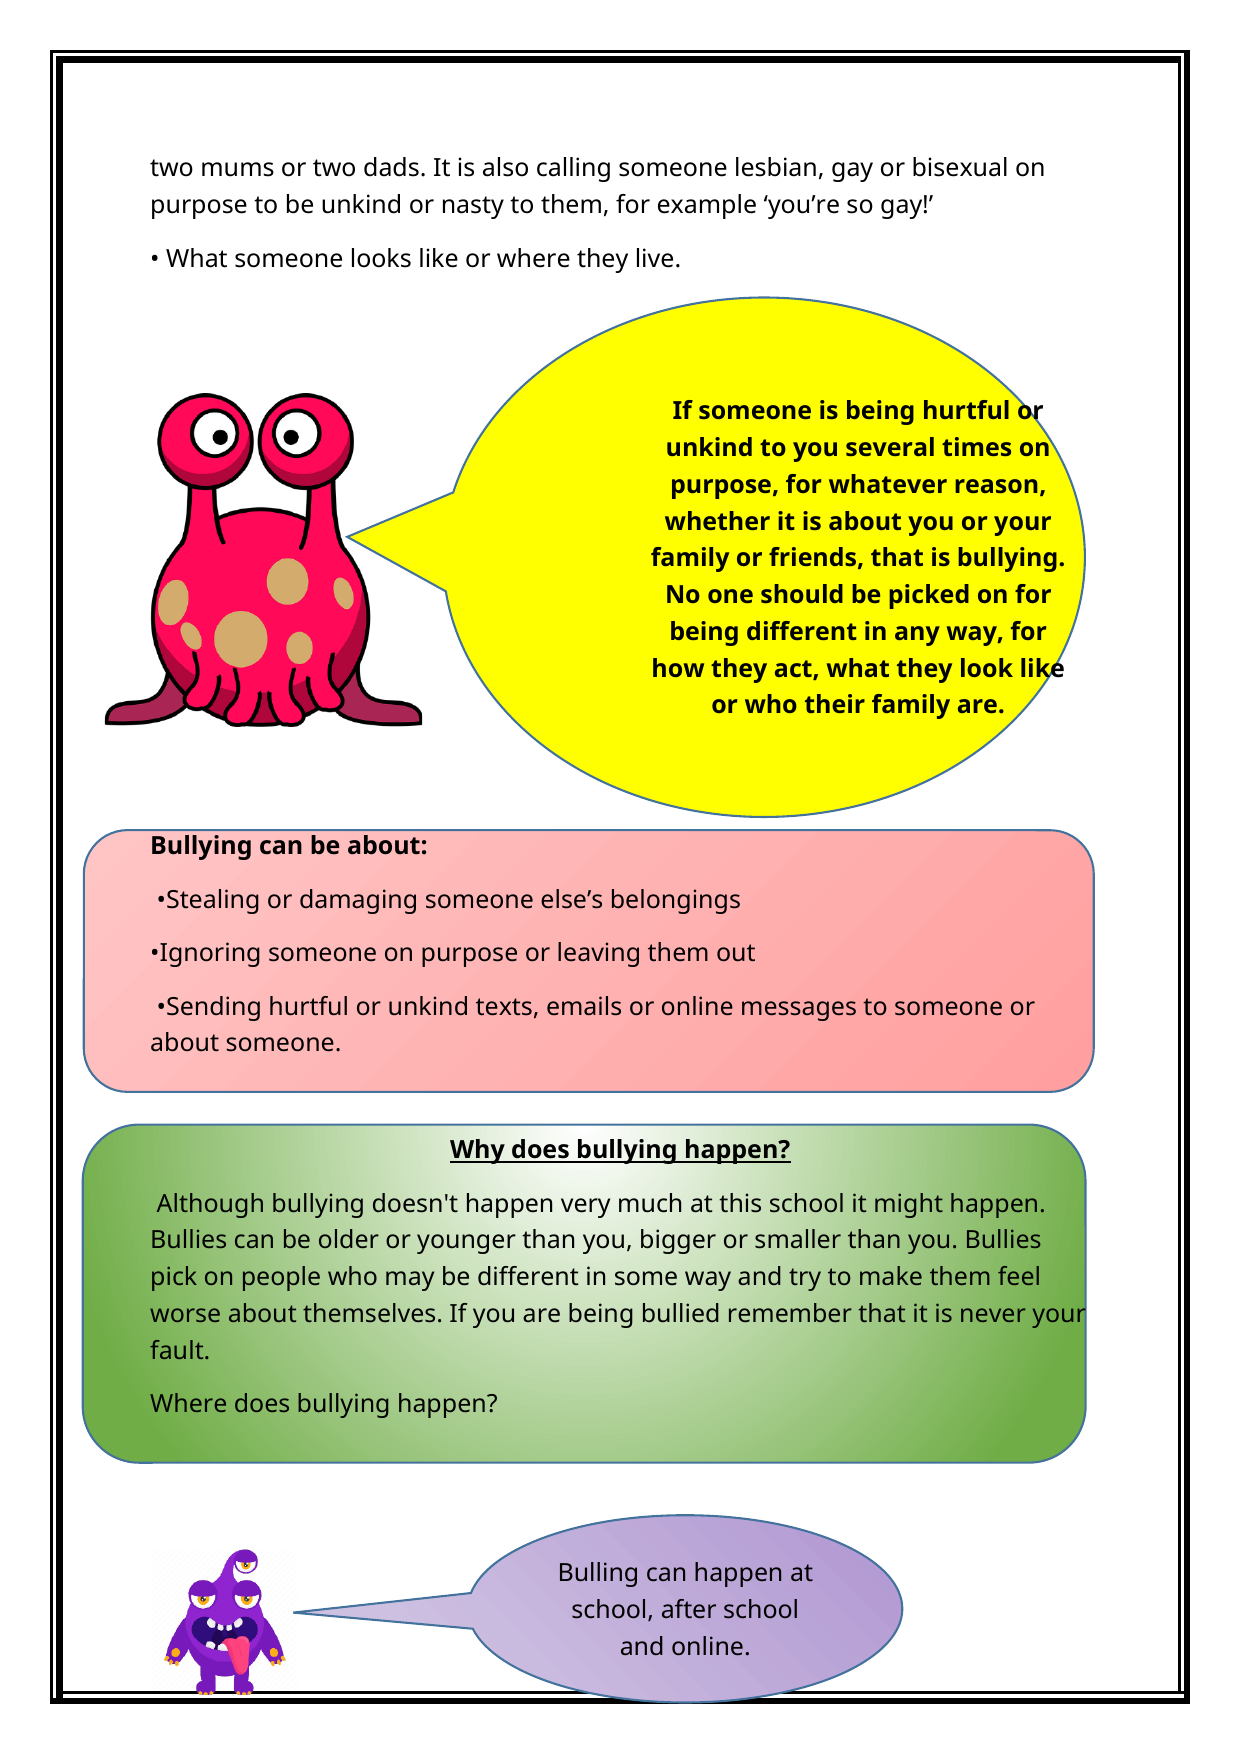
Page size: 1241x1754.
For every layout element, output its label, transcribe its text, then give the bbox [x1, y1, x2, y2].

text Although bullying doesn't happen very much at this school it might happen. Bullies can be older or younger than you, bigger or smaller than you. Bullies pick on people who may be different in some way and try to make them feel worse about themselves. If you are being bullied remember that it is never your fault. [150, 1185, 1090, 1367]
text Where does bullying happen? [150, 1386, 1090, 1420]
text • What someone looks like or where they live. [150, 240, 1090, 274]
picture [150, 1548, 299, 1697]
picture [104, 393, 423, 727]
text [150, 150, 1090, 221]
text Bullying can be about: [150, 828, 1090, 862]
text Why does bullying happen? [150, 1132, 1090, 1166]
text •Stealing or damaging someone else’s belongings [150, 881, 1090, 916]
text •Sending hurtful or unkind texts, emails or online messages to someone or about someone. [150, 988, 1090, 1059]
text •Ignoring someone on purpose or leaving them out [150, 935, 1090, 969]
